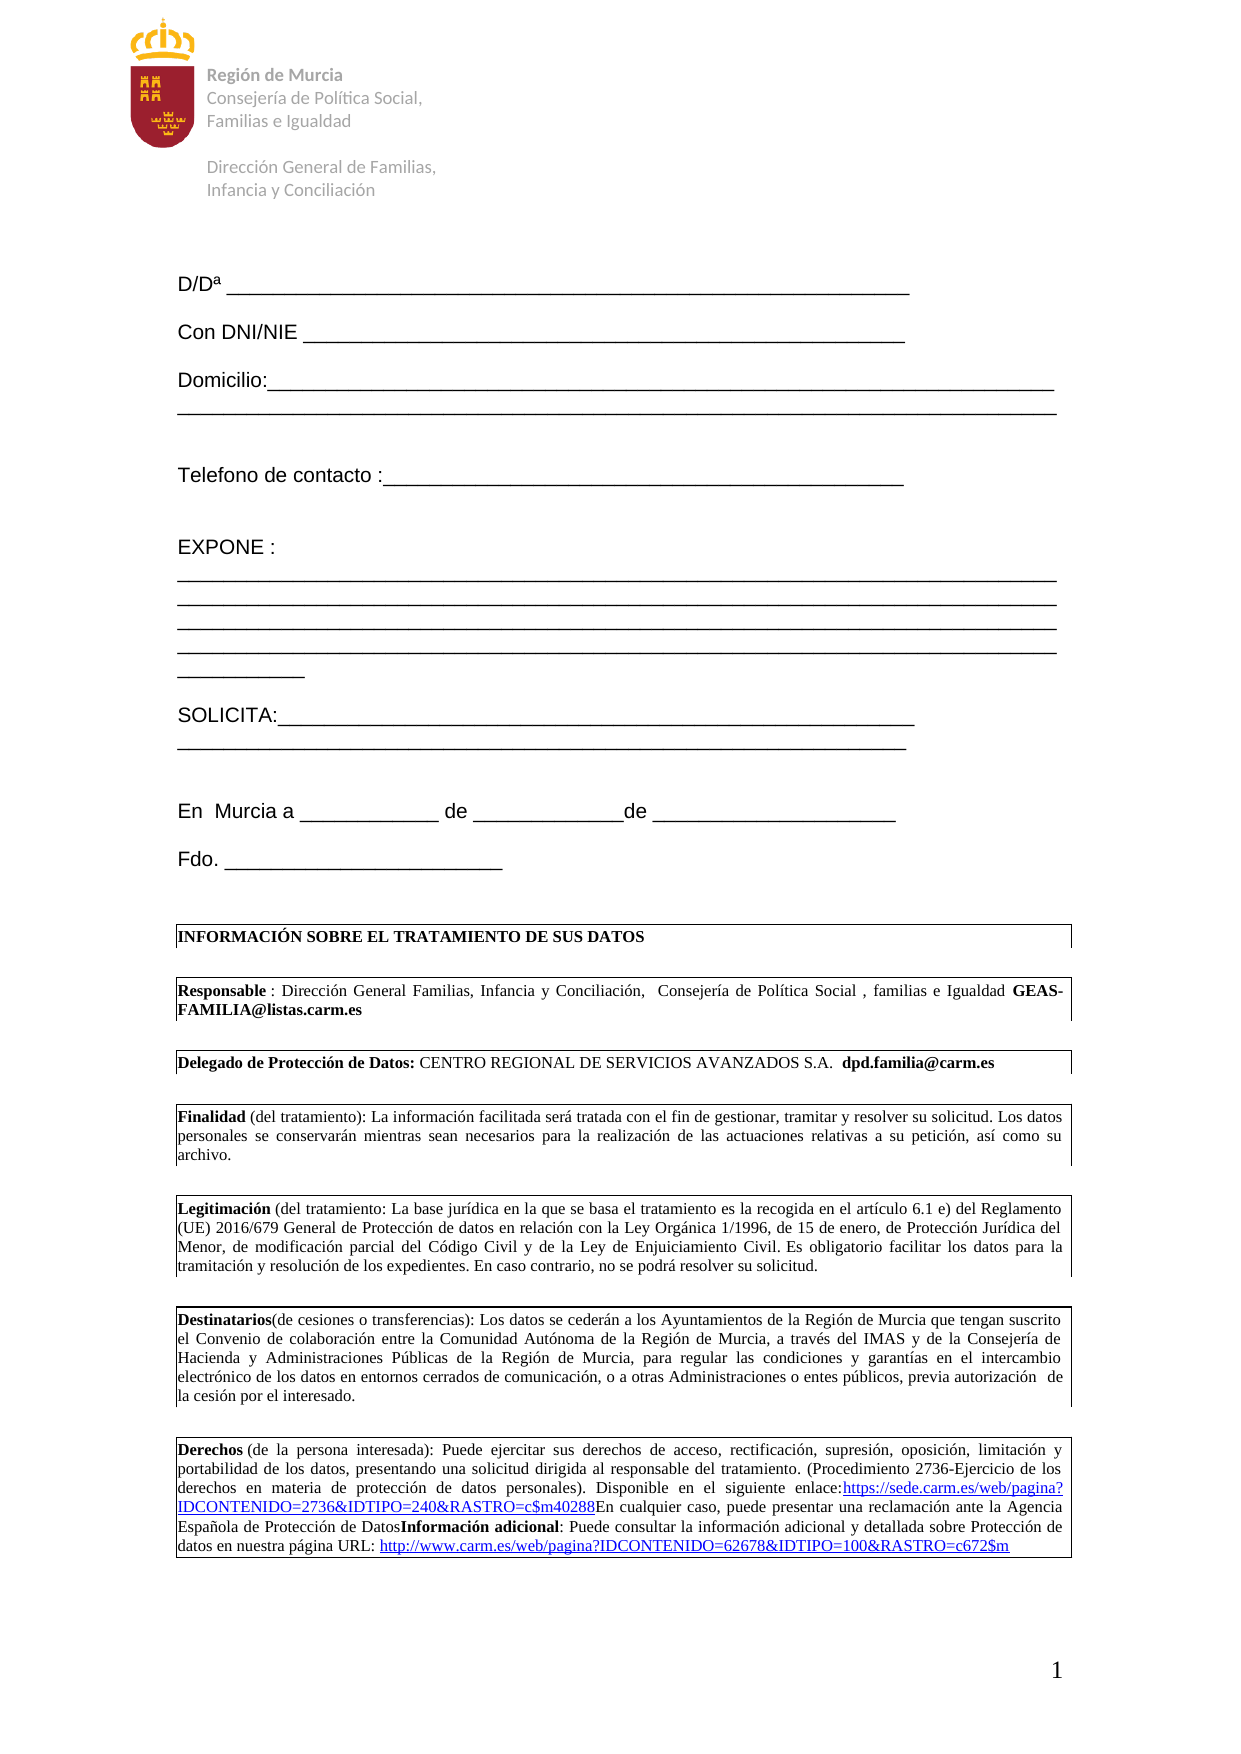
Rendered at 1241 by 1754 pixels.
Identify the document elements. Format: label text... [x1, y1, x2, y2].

picture [130, 17, 195, 148]
text Delegado de Protección de Datos: CENTRO REGIONAL DE SERVICIOS AVANZADOS S.A. dpd.familia@carm.es [177, 1051, 1071, 1074]
text Telefono de contacto :_____________________________________________ [177, 463, 1063, 487]
text Legitimación (del tratamiento: La base jurídica en la que se basa el tratamiento es la recogida en el artículo 6.1 e) del Reglamento (UE) 2016/679 General de Protección de datos en relación con la Ley Orgánica 1/1996, de 15 de enero, de Protección Jurídica del Menor, de modificación parcial del Código Civil y de la Ley de Enjuiciamiento Civil. Es obligatorio facilitar los datos para la tramitación y resolución de los expedientes. En caso contrario, no se podrá resolver su solicitud. [177, 1196, 1071, 1277]
text D/Dª ___________________________________________________________ [177, 272, 1063, 296]
text Fdo. ________________________ [177, 847, 1063, 871]
text Derechos (de la persona interesada): Puede ejercitar sus derechos de acceso, rectificación, supresión, oposición, limitación y portabilidad de los datos, presentando una solicitud dirigida al responsable del tratamiento. (Procedimiento 2736-Ejercicio de los derechos en materia de protección de datos personales). Disponible en el siguiente enlace:https://sede.carm.es/web/pagina?IDCONTENIDO=2736&IDTIPO=240&RASTRO=c$m40288En cualquier caso, puede presentar una reclamación ante la Agencia Española de Protección de DatosInformación adicional: Puede consultar la información adicional y detallada sobre Protección de datos en nuestra página URL: http://www.carm.es/web/pagina?IDCONTENIDO=62678&IDTIPO=100&RASTRO=c672$m [177, 1438, 1071, 1557]
text Con DNI/NIE ____________________________________________________ [177, 319, 1063, 343]
text En Murcia a ____________ de _____________de _____________________ [177, 799, 1063, 823]
text EXPONE : ___________________________________________________________________________________________________________________________________________________________________________________________________________________________________________________________________________________________________________________________ [177, 535, 1063, 679]
text Domicilio:________________________________________________________________________________________________________________________________________________ [177, 367, 1063, 415]
text Finalidad (del tratamiento): La información facilitada será tratada con el fin de gestionar, tramitar y resolver su solicitud. Los datos personales se conservarán mientras sean necesarios para la realización de las actuaciones relativas a su petición, así como su archivo. [177, 1105, 1071, 1166]
text SOLICITA:_______________________________________________________ _______________________________________________________________ [177, 703, 1063, 751]
text Destinatarios(de cesiones o transferencias): Los datos se cederán a los Ayuntamientos de la Región de Murcia que tengan suscrito el Convenio de colaboración entre la Comunidad Autónoma de la Región de Murcia, a través del IMAS y de la Consejería de Hacienda y Administraciones Públicas de la Región de Murcia, para regular las condiciones y garantías en el intercambio electrónico de los datos en entornos cerrados de comunicación, o a otras Administraciones o entes públicos, previa autorización de la cesión por el interesado. [177, 1308, 1071, 1407]
text Responsable : Dirección General Familias, Infancia y Conciliación, Consejería de Política Social , familias e Igualdad GEAS-FAMILIA@listas.carm.es [177, 978, 1071, 1021]
text INFORMACIÓN SOBRE EL TRATAMIENTO DE SUS DATOS [177, 925, 1071, 948]
